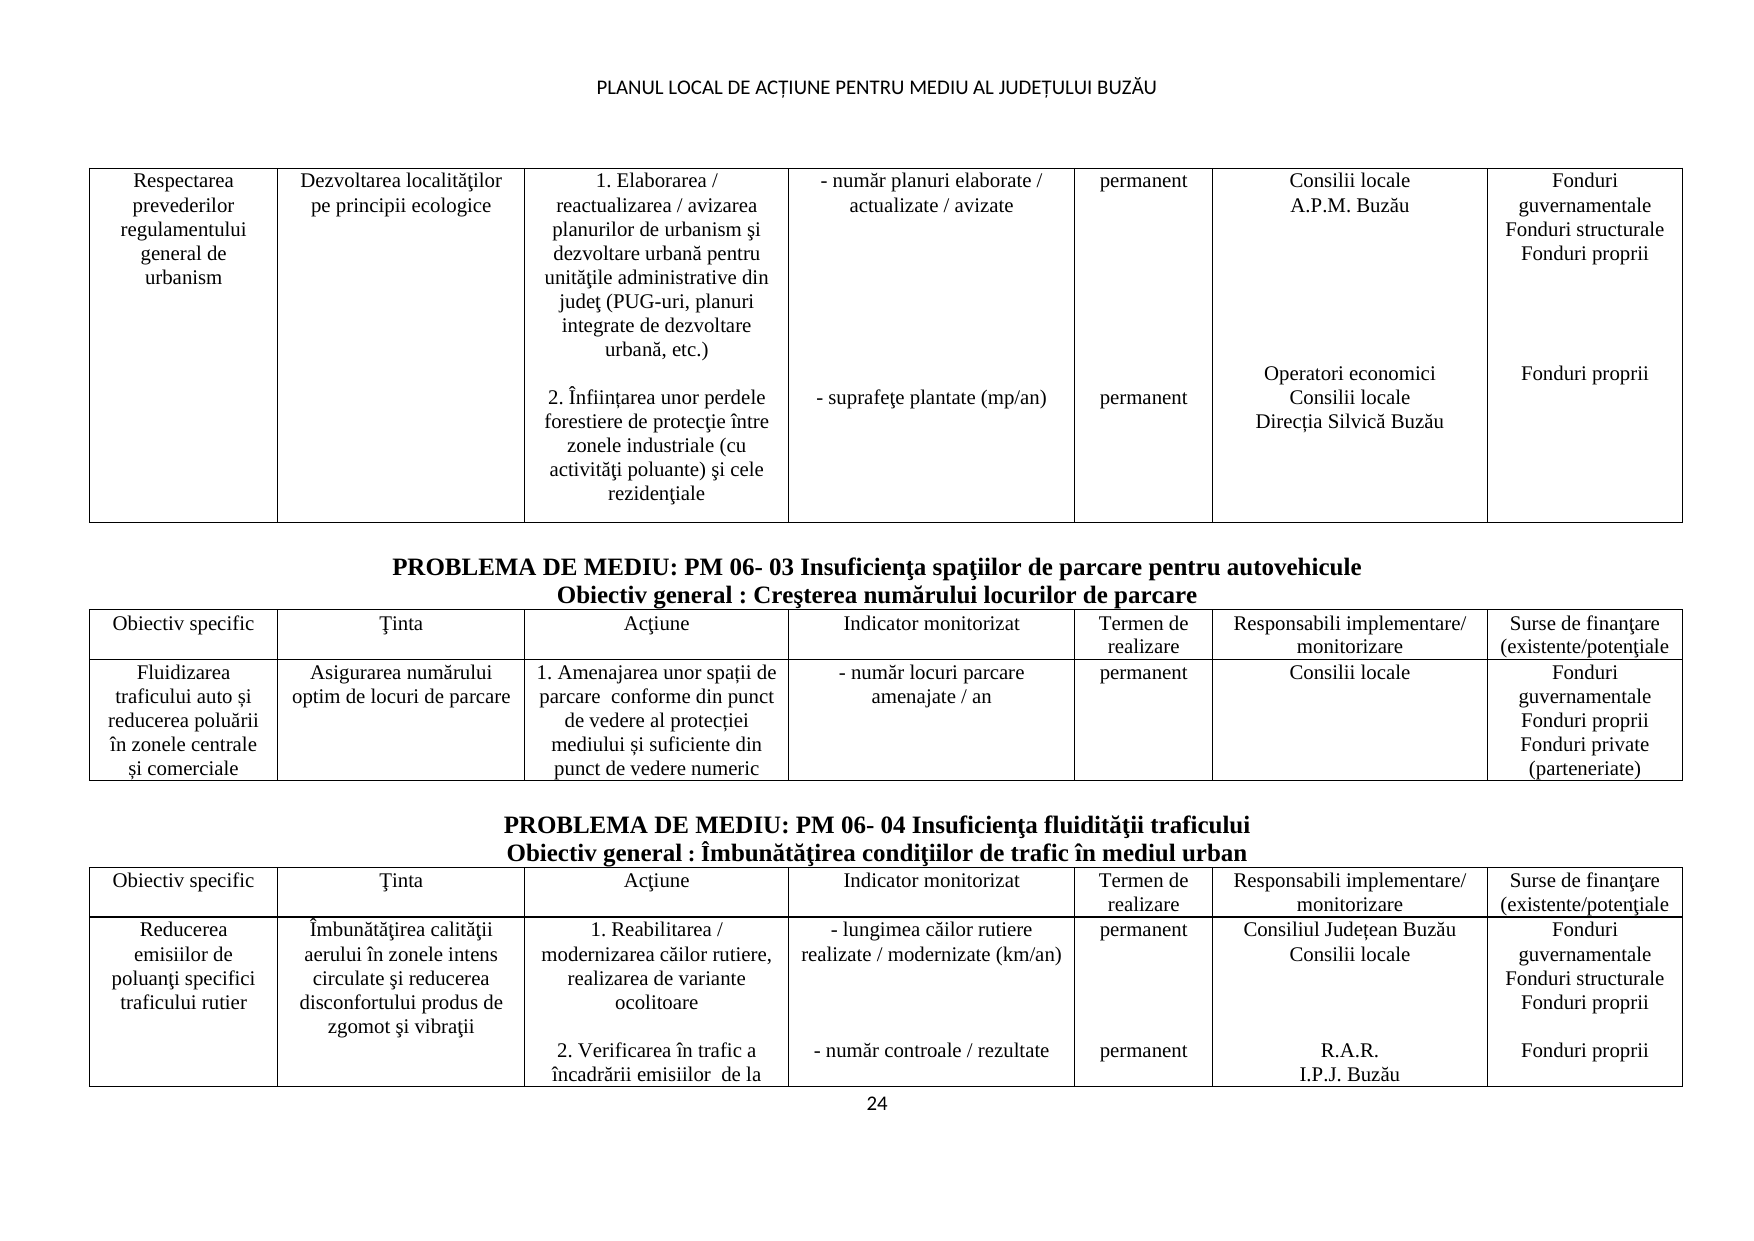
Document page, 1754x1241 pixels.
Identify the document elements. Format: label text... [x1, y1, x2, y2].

table_header Acţiune [525, 610, 788, 658]
table_cell - număr planuri elaborate / actualizate / avizate - suprafeţe plantate (mp/an) [789, 169, 1074, 522]
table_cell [789, 918, 1074, 1086]
table_header Indicator monitorizat [789, 868, 1074, 916]
table_header Acţiune [525, 868, 788, 916]
text PROBLEMA DE MEDIU: PM 06- 03 Insuficienţa spaţiilor de parcare pentru autovehicule [89, 552, 1665, 581]
text Obiectiv general : Creşterea numărului locurilor de parcare [89, 581, 1665, 609]
table_header Termen de realizare [1075, 868, 1212, 916]
table_cell permanent permanent [1075, 169, 1212, 522]
text Obiectiv general : Îmbunătăţirea condiţiilor de trafic în mediul urban [89, 838, 1665, 867]
table_header Obiectiv specific [90, 868, 277, 916]
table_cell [1075, 918, 1212, 1086]
table_header Surse de finanţare (existente/potenţiale [1488, 868, 1682, 916]
table_cell Dezvoltarea localităţilor pe principii ecologice [278, 169, 524, 522]
table_cell Respectarea prevederilor regulamentului general de urbanism [90, 169, 277, 522]
table_cell permanent [1075, 660, 1212, 780]
table_header Responsabili implementare/ monitorizare [1213, 610, 1487, 658]
table_header Indicator monitorizat [789, 610, 1074, 658]
table_header Responsabili implementare/ monitorizare [1213, 868, 1487, 916]
table_cell - număr locuri parcare amenajate / an [789, 660, 1074, 780]
table_header Ţinta [278, 610, 524, 658]
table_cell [278, 918, 524, 1086]
table_cell Fonduri guvernamentale Fonduri proprii Fonduri private (parteneriate) [1488, 660, 1682, 780]
table_cell Consilii locale A.P.M. Buzău Operatori economici Consilii locale Direcția Silvică Buzău [1213, 169, 1487, 522]
table_header Ţinta [278, 868, 524, 916]
table_cell Consilii locale [1213, 660, 1487, 780]
table_cell Asigurarea numărului optim de locuri de parcare [278, 660, 524, 780]
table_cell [1213, 918, 1487, 1086]
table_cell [90, 918, 277, 1086]
table_header Obiectiv specific [90, 610, 277, 658]
table_cell Fluidizarea traficului auto și reducerea poluării în zonele centrale și comerciale [90, 660, 277, 780]
text PROBLEMA DE MEDIU: PM 06- 04 Insuficienţa fluidităţii traficului [89, 810, 1665, 838]
table_header Termen de realizare [1075, 610, 1212, 658]
table_cell 1. Amenajarea unor spații de parcare conforme din punct de vedere al protecției mediului și suficiente din punct de vedere numeric [525, 660, 788, 780]
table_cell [1488, 918, 1682, 1086]
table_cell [525, 918, 788, 1086]
table_cell 1. Elaborarea / reactualizarea / avizarea planurilor de urbanism şi dezvoltare urbană pentru unităţile administrative din judeţ (PUG-uri, planuri integrate de dezvoltare urbană, etc.) 2. Înființarea unor perdele forestiere de protecţie între zonele industriale (cu activităţi poluante) şi cele rezidenţiale [525, 169, 788, 522]
table_header Surse de finanţare (existente/potenţiale [1488, 610, 1682, 658]
table_cell Fonduri guvernamentale Fonduri structurale Fonduri proprii Fonduri proprii [1488, 169, 1682, 522]
